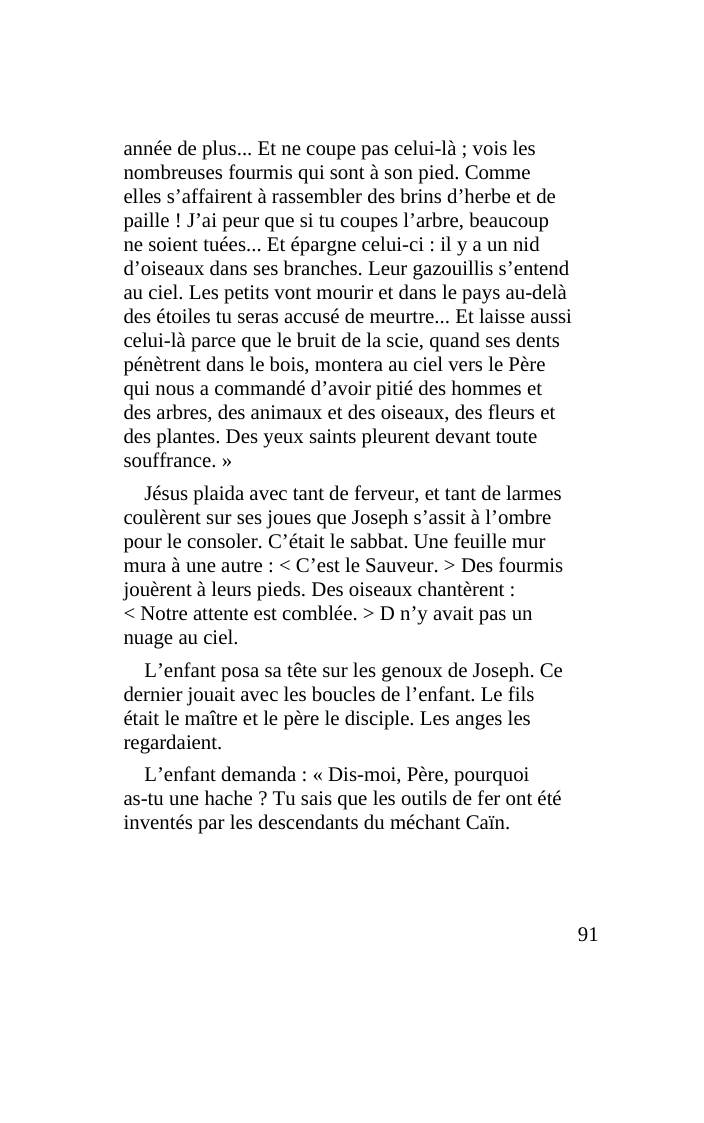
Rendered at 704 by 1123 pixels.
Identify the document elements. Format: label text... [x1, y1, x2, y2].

text au ciel. Les petits vont mourir et dans le pays au-delà [123, 280, 603, 304]
text souffrance. » [123, 448, 603, 472]
text d’oiseaux dans ses branches. Leur gazouillis s’entend [123, 256, 603, 280]
text ne soient tuées... Et épargne celui-ci : il y a un nid [123, 232, 603, 256]
text année de plus... Et ne coupe pas celui-là ; vois les [123, 136, 603, 159]
text Jésus plaida avec tant de ferveur, et tant de larmes [123, 481, 603, 505]
text dernier jouait avec les boucles de l’enfant. Le fils [123, 682, 603, 706]
text des plantes. Des yeux saints pleurent devant toute [123, 424, 603, 448]
text L’enfant demanda : « Dis-moi, Père, pourquoi [123, 762, 603, 786]
text paille ! J’ai peur que si tu coupes l’arbre, beaucoup [123, 208, 603, 232]
text inventés par les descendants du méchant Caïn. [123, 810, 603, 834]
text des arbres, des animaux et des oiseaux, des fleurs et [123, 400, 603, 424]
text celui-là parce que le bruit de la scie, quand ses dents [123, 328, 603, 352]
text as-tu une hache ? Tu sais que les outils de fer ont été [123, 786, 603, 810]
text L’enfant posa sa tête sur les genoux de Joseph. Ce [123, 657, 603, 682]
text mura à une autre : < C’est le Sauveur. > Des fourmis [123, 553, 603, 577]
text des étoiles tu seras accusé de meurtre... Et laisse aussi [123, 304, 603, 328]
text coulèrent sur ses joues que Joseph s’assit à l’ombre [123, 505, 603, 529]
text pénètrent dans le bois, montera au ciel vers le Père [123, 352, 603, 376]
text nombreuses fourmis qui sont à son pied. Comme [123, 159, 603, 184]
text 91 [578, 922, 598, 946]
text < Notre attente est comblée. > D n’y avait pas un [123, 601, 603, 625]
text était le maître et le père le disciple. Les anges les [123, 706, 603, 730]
text regardaient. [123, 730, 603, 754]
text pour le consoler. C’était le sabbat. Une feuille mur [123, 529, 603, 553]
text nuage au ciel. [123, 625, 603, 649]
text jouèrent à leurs pieds. Des oiseaux chantèrent : [123, 577, 603, 601]
text elles s’affairent à rassembler des brins d’herbe et de [123, 184, 603, 208]
text qui nous a commandé d’avoir pitié des hommes et [123, 376, 603, 400]
